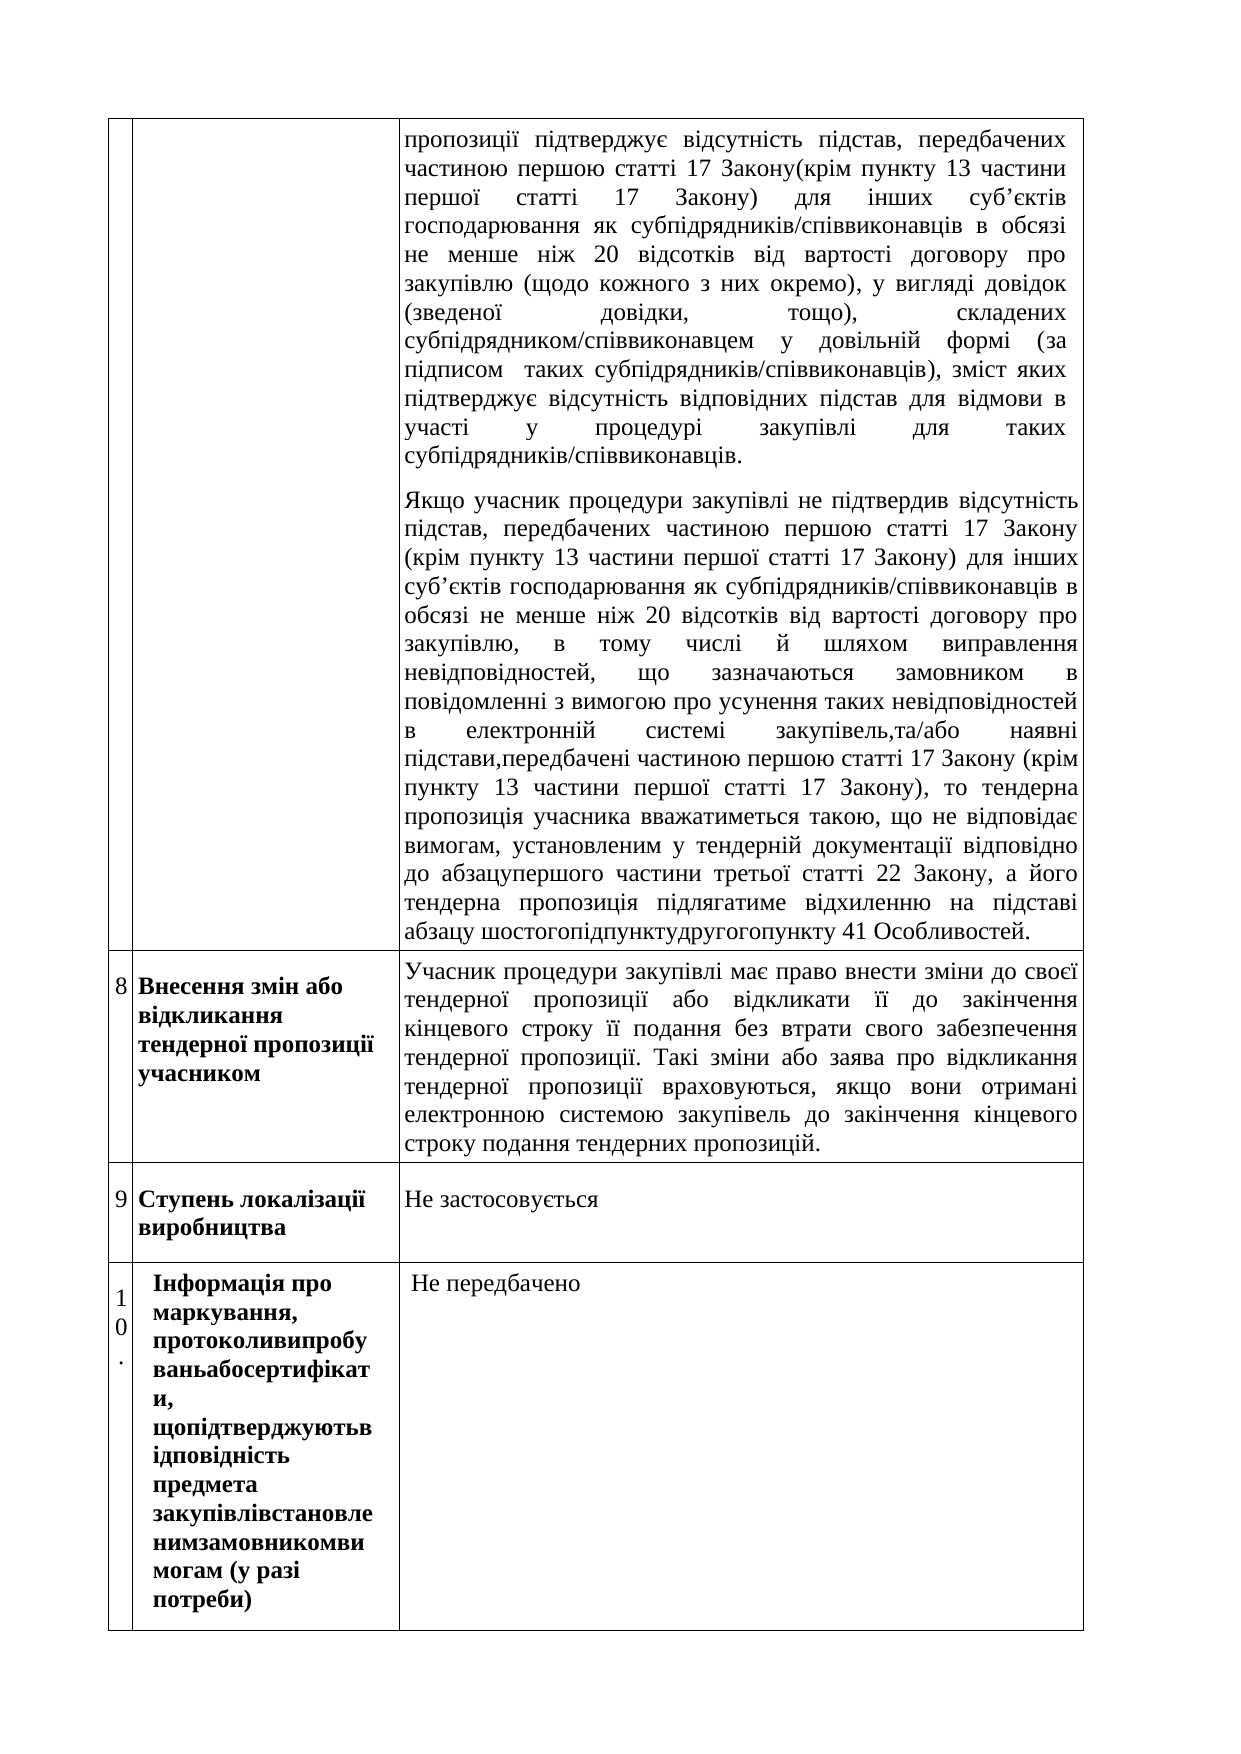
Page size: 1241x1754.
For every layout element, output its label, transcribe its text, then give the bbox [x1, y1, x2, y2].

table_cell 8 [109, 951, 132, 1162]
table_cell Внесення змін або відкликання тендерної пропозиції учасником [133, 951, 399, 1162]
table_cell Не застосовується [400, 1163, 1083, 1262]
table_cell 7 [109, 119, 132, 950]
table_cell Ступень локалізації виробництва [133, 1163, 399, 1262]
table_cell 9 [109, 1163, 132, 1262]
table_cell Не передбачено [400, 1263, 1083, 1630]
table_cell 10. [109, 1263, 132, 1630]
table_cell Інформація про маркування, протоколивипробуваньабосертифікати, щопідтверджуютьвідповідність предмета закупівлівстановленимзамовникомвимогам (у разі потреби) [133, 1263, 399, 1630]
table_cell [400, 119, 1083, 950]
table_cell Учасник процедури закупівлі має право внести зміни до своєї тендерної пропозиції або відкликати її до закінчення кінцевого строку її подання без втрати свого забезпечення тендерної пропозиції. Такі зміни або заява про відкликання тендерної пропозиції враховуються, якщо вони отримані електронною системою закупівель до закінчення кінцевого строку подання тендерних пропозицій. [400, 951, 1083, 1162]
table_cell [133, 119, 399, 950]
